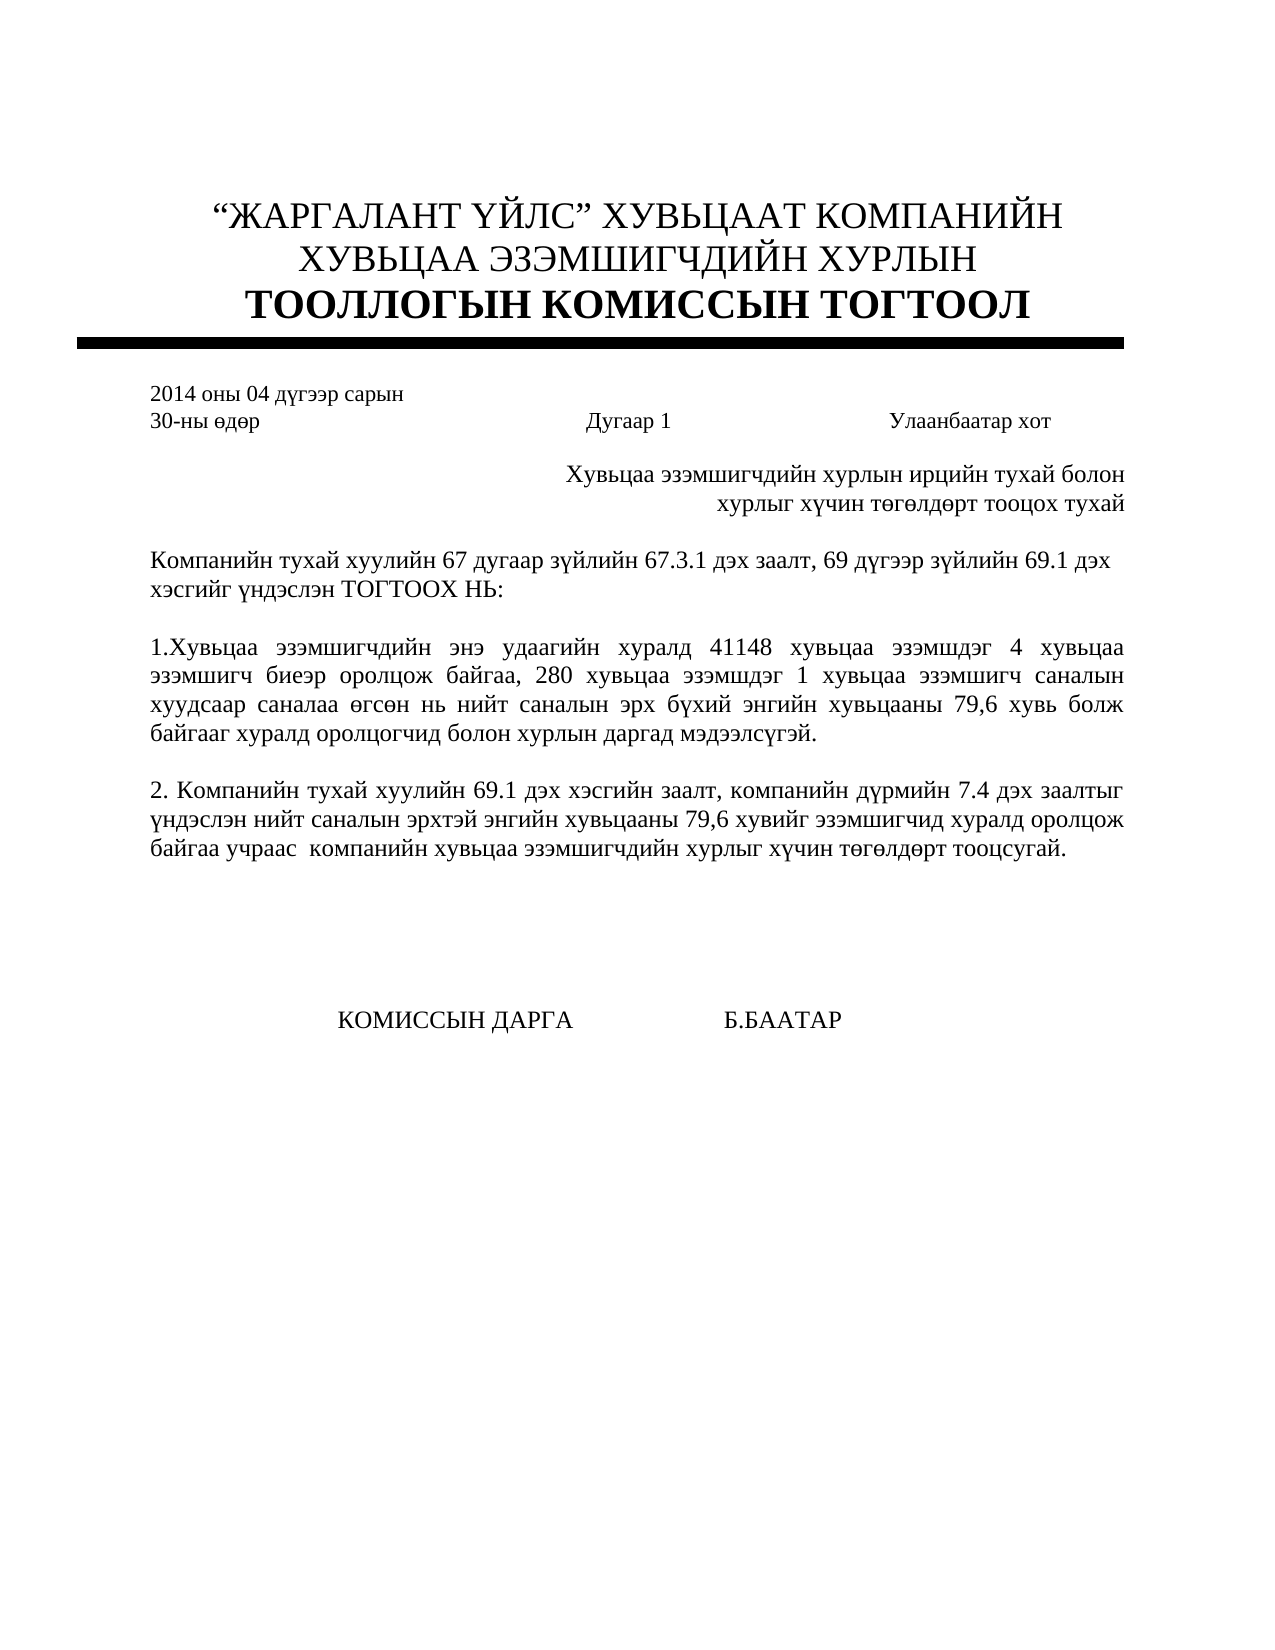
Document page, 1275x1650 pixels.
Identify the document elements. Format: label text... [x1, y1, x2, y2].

text 2. Компанийн тухай хуулийн 69.1 дэх хэсгийн заалт, компанийн дүрмийн 7.4 дэх заалтыг үндэслэн нийт саналын эрхтэй энгийн хувьцааны 79,6 хувийг эзэмшигчид хуралд оролцож байгаа учраас компанийн хувьцаа эзэмшигчдийн хурлыг хүчин төгөлдөрт тооцсугай. [150, 776, 1125, 862]
text хурлыг хүчин төгөлдөрт тооцох тухай [150, 488, 1125, 517]
text Хувьцаа эзэмшигчдийн хурлын ирцийн тухай болон [150, 459, 1125, 488]
text 30-ны өдөр Дугаар 1 Улаанбаатар хот [150, 407, 1125, 433]
text ТООЛЛОГЫН КОМИССЫН ТОГТООЛ [150, 279, 1125, 327]
text 2014 оны 04 дүгээр сарын [150, 380, 1125, 407]
text 1.Хувьцаа эзэмшигчдийн энэ удаагийн хуралд 41148 хувьцаа эзэмшдэг 4 хувьцаа эзэмшигч биеэр оролцож байгаа, 280 хувьцаа эзэмшдэг 1 хувьцаа эзэмшигч саналын хуудсаар саналаа өгсөн нь нийт саналын эрх бүхий энгийн хувьцааны 79,6 хувь болж байгааг хуралд оролцогчид болон хурлын даргад мэдээлсүгэй. [150, 632, 1125, 747]
text КОМИССЫН ДАРГА Б.БААТАР [150, 1006, 1125, 1034]
text “ЖАРГАЛАНТ ҮЙЛС” ХУВЬЦААТ КОМПАНИЙН [150, 193, 1125, 236]
text Компанийн тухай хуулийн 67 дугаар зүйлийн 67.3.1 дэх заалт, 69 дүгээр зүйлийн 69.1 дэх хэсгийг үндэслэн ТОГТООХ НЬ: [150, 546, 1125, 603]
text ХУВЬЦАА ЭЗЭМШИГЧДИЙН ХУРЛЫН [150, 236, 1125, 279]
